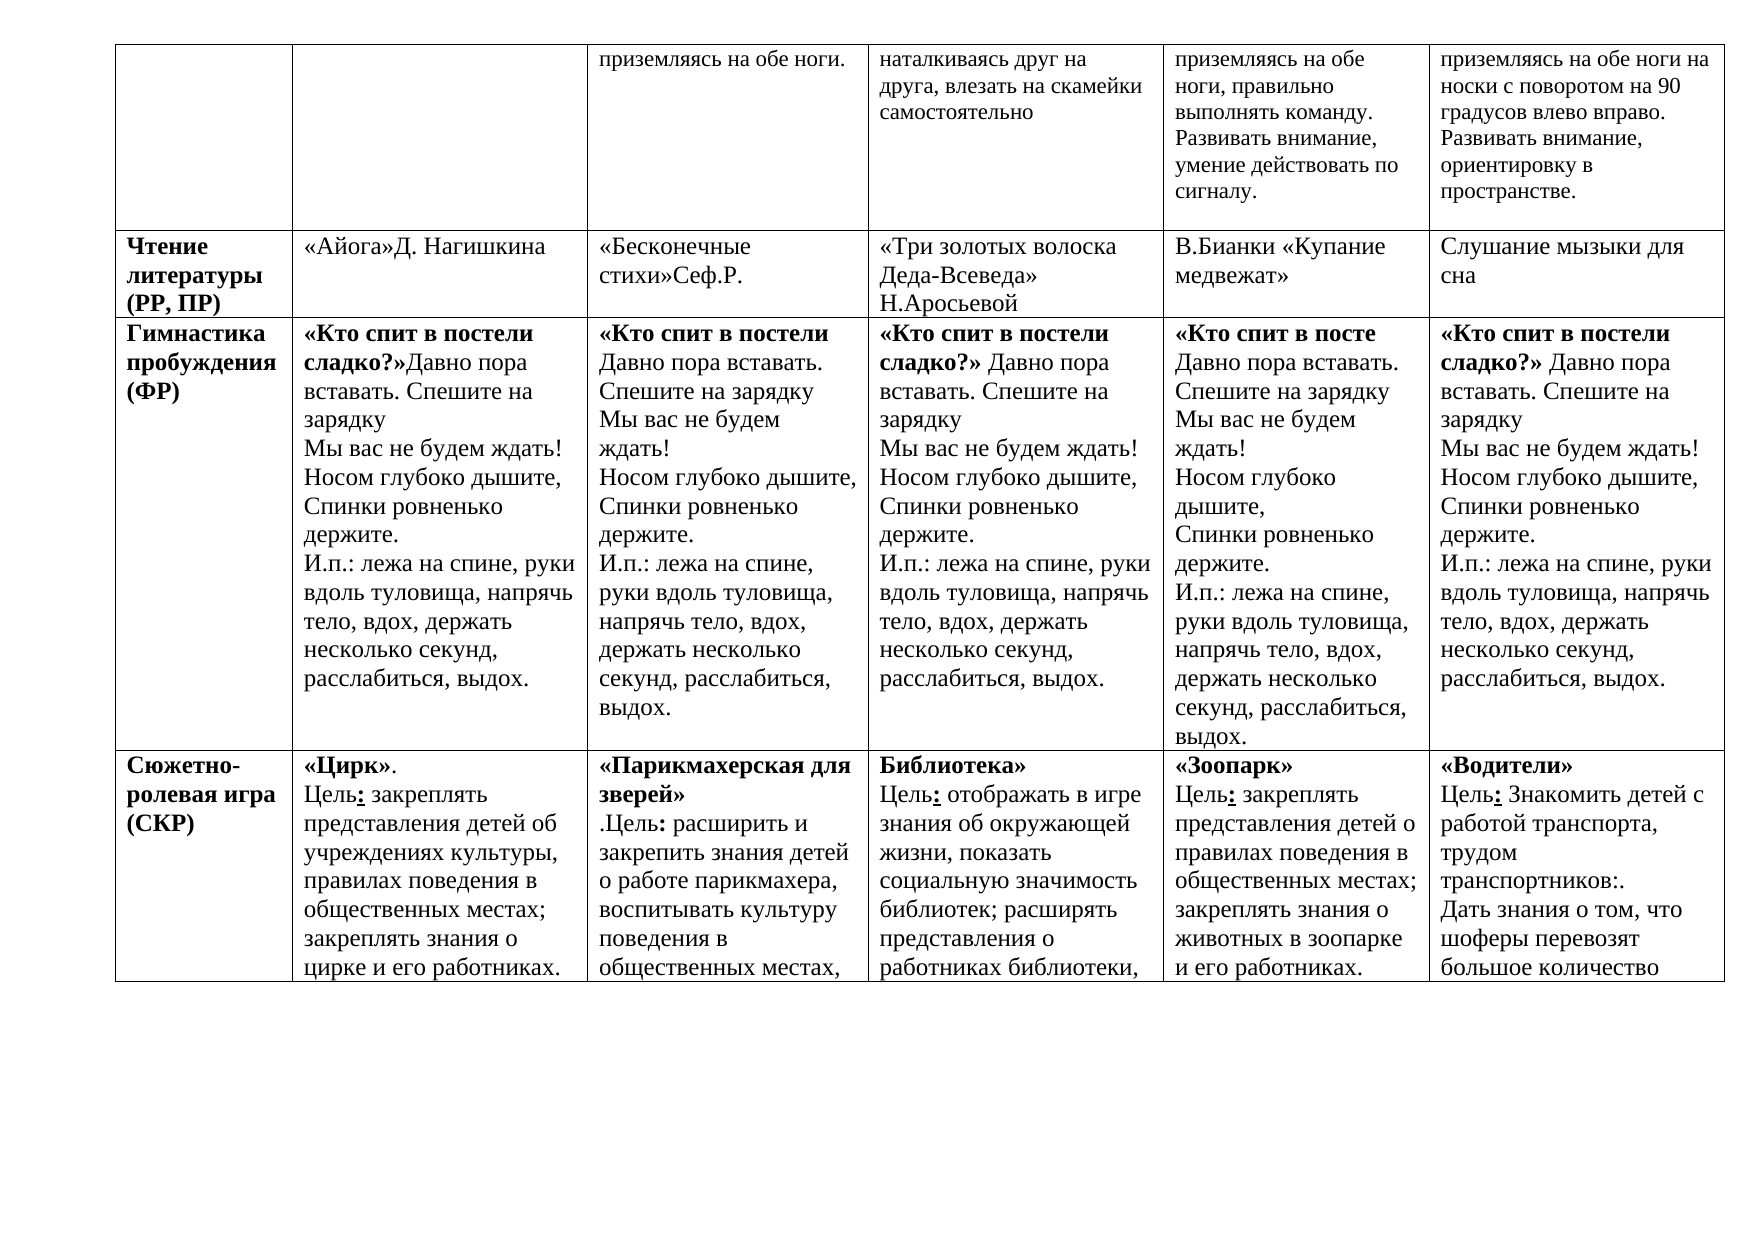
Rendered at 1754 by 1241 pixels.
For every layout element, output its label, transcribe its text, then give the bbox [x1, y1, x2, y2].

table_cell Слушание мызыки для сна [1430, 231, 1724, 317]
table_cell Гимнастика пробуждения (ФР) [116, 318, 292, 749]
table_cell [1430, 45, 1724, 230]
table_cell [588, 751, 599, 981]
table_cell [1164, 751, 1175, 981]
table_cell Чтение литературы (РР, ПР) [116, 231, 292, 317]
table_cell «Кто спит в постели сладко?»Давно пора вставать. Спешите на зарядку Мы вас не будем ждать! Носом глубоко дышите, Спинки ровненько держите. И.п.: лежа на спине, руки вдоль туловища, напрячь тело, вдох, держать несколько секунд, расслабиться, выдох. [293, 318, 587, 749]
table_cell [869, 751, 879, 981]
table_cell «Кто спит в постели сладко?» Давно пора вставать. Спешите на зарядку Мы вас не будем ждать! Носом глубоко дышите, Спинки ровненько держите. И.п.: лежа на спине, руки вдоль туловища, напрячь тело, вдох, держать несколько секунд, расслабиться, выдох. [869, 318, 1163, 749]
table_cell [869, 45, 1163, 230]
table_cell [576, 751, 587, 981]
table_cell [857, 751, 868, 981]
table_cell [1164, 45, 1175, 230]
table_cell «Кто спит в постели Давно пора вставать. Спешите на зарядку Мы вас не будем ждать! Носом глубоко дышите, Спинки ровненько держите. И.п.: лежа на спине, руки вдоль туловища, напрячь тело, вдох, держать несколько секунд, расслабиться, выдох. [588, 318, 868, 749]
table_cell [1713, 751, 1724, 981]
table_cell «Три золотых волоска Деда-Всеведа» Н.Аросьевой [869, 231, 1163, 317]
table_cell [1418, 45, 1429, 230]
table_cell «Кто спит в постели сладко?» Давно пора вставать. Спешите на зарядку Мы вас не будем ждать! Носом глубоко дышите, Спинки ровненько держите. И.п.: лежа на спине, руки вдоль туловища, напрячь тело, вдох, держать несколько секунд, расслабиться, выдох. [1430, 318, 1724, 749]
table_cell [116, 751, 292, 981]
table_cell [293, 45, 587, 230]
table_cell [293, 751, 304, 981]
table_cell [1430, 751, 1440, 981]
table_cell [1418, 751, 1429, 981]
table_cell В.Бианки «Купание медвежат» [1164, 231, 1429, 317]
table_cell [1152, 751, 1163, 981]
table_cell «Айога»Д. Нагишкина [293, 231, 587, 317]
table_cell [116, 45, 292, 230]
table_cell «Кто спит в посте Давно пора вставать. Спешите на зарядку Мы вас не будем ждать! Носом глубоко дышите, Спинки ровненько держите. И.п.: лежа на спине, руки вдоль туловища, напрячь тело, вдох, держать несколько секунд, расслабиться, выдох. [1164, 318, 1429, 749]
table_cell «Бесконечные стихи»Сеф.Р. [588, 231, 868, 317]
